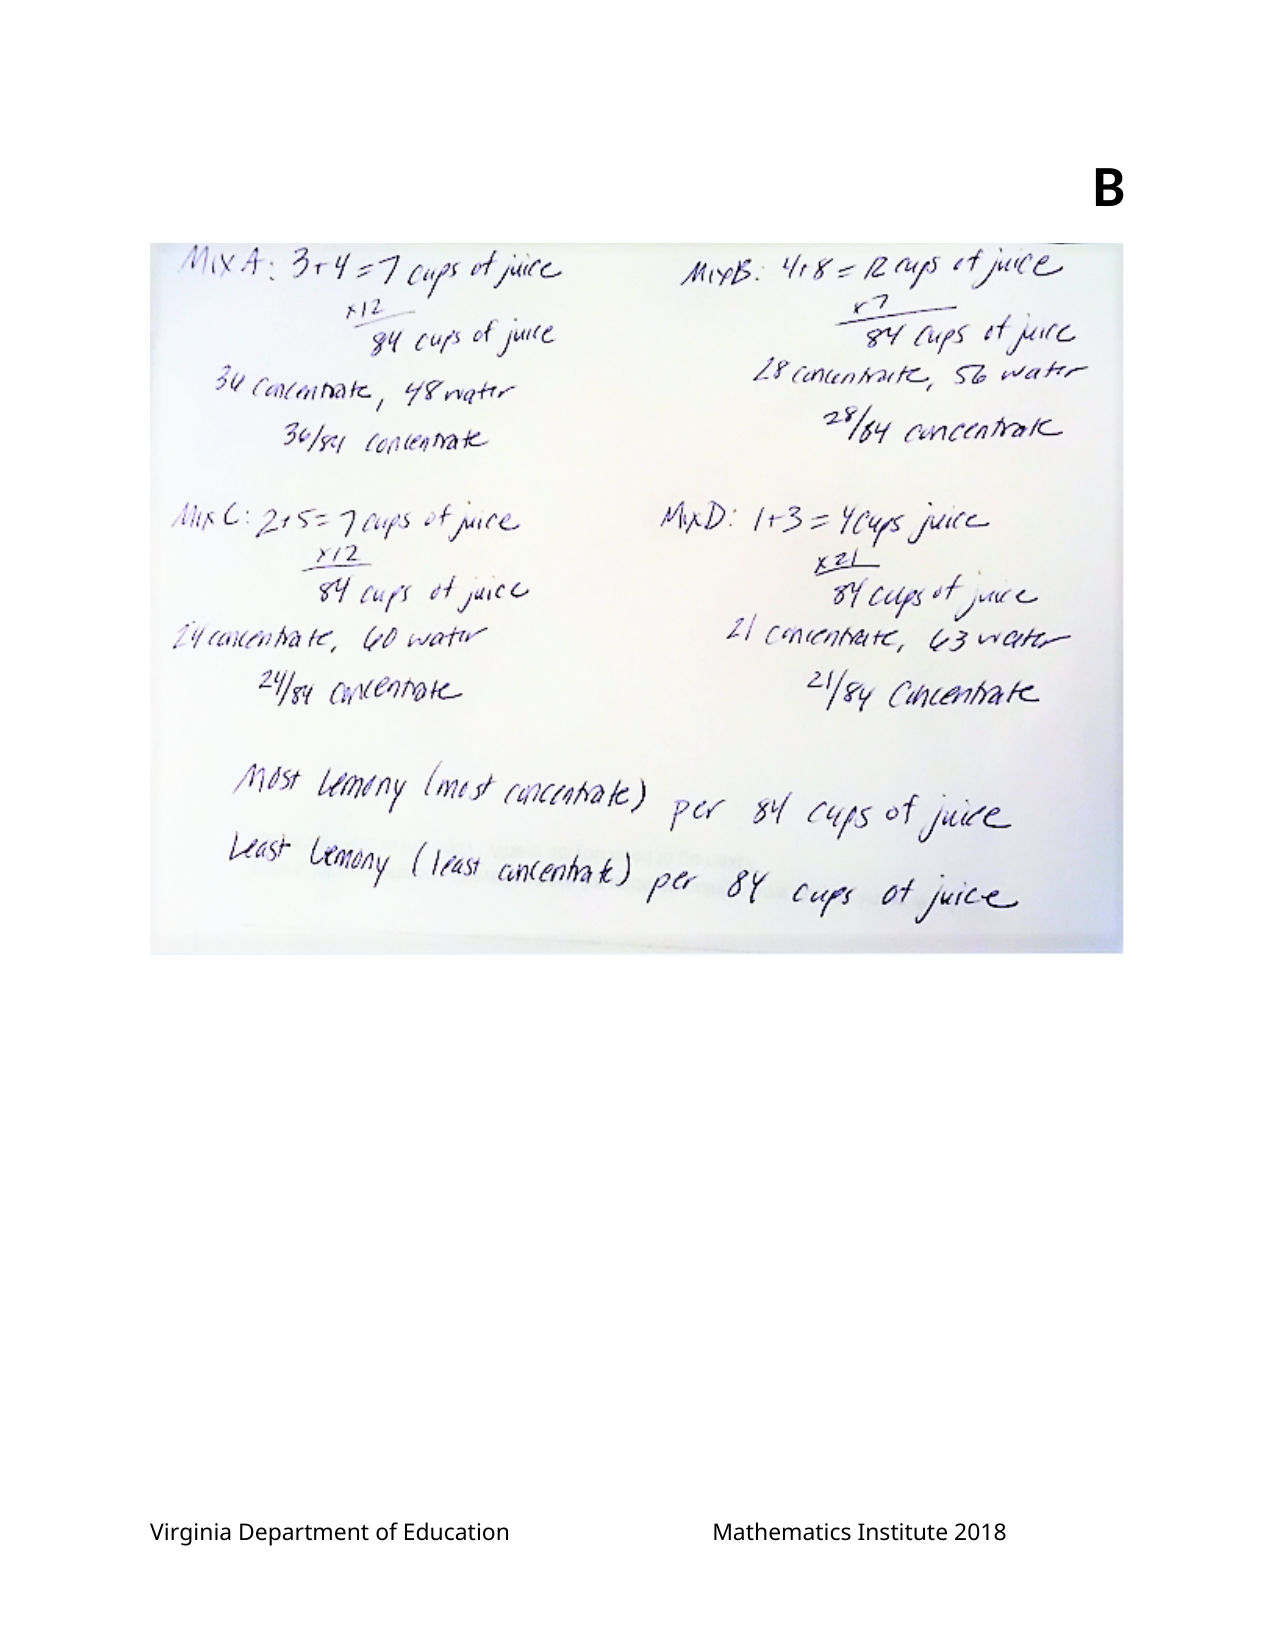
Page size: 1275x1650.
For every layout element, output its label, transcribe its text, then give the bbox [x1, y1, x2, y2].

picture [150, 243, 1124, 955]
text B [150, 150, 1125, 221]
